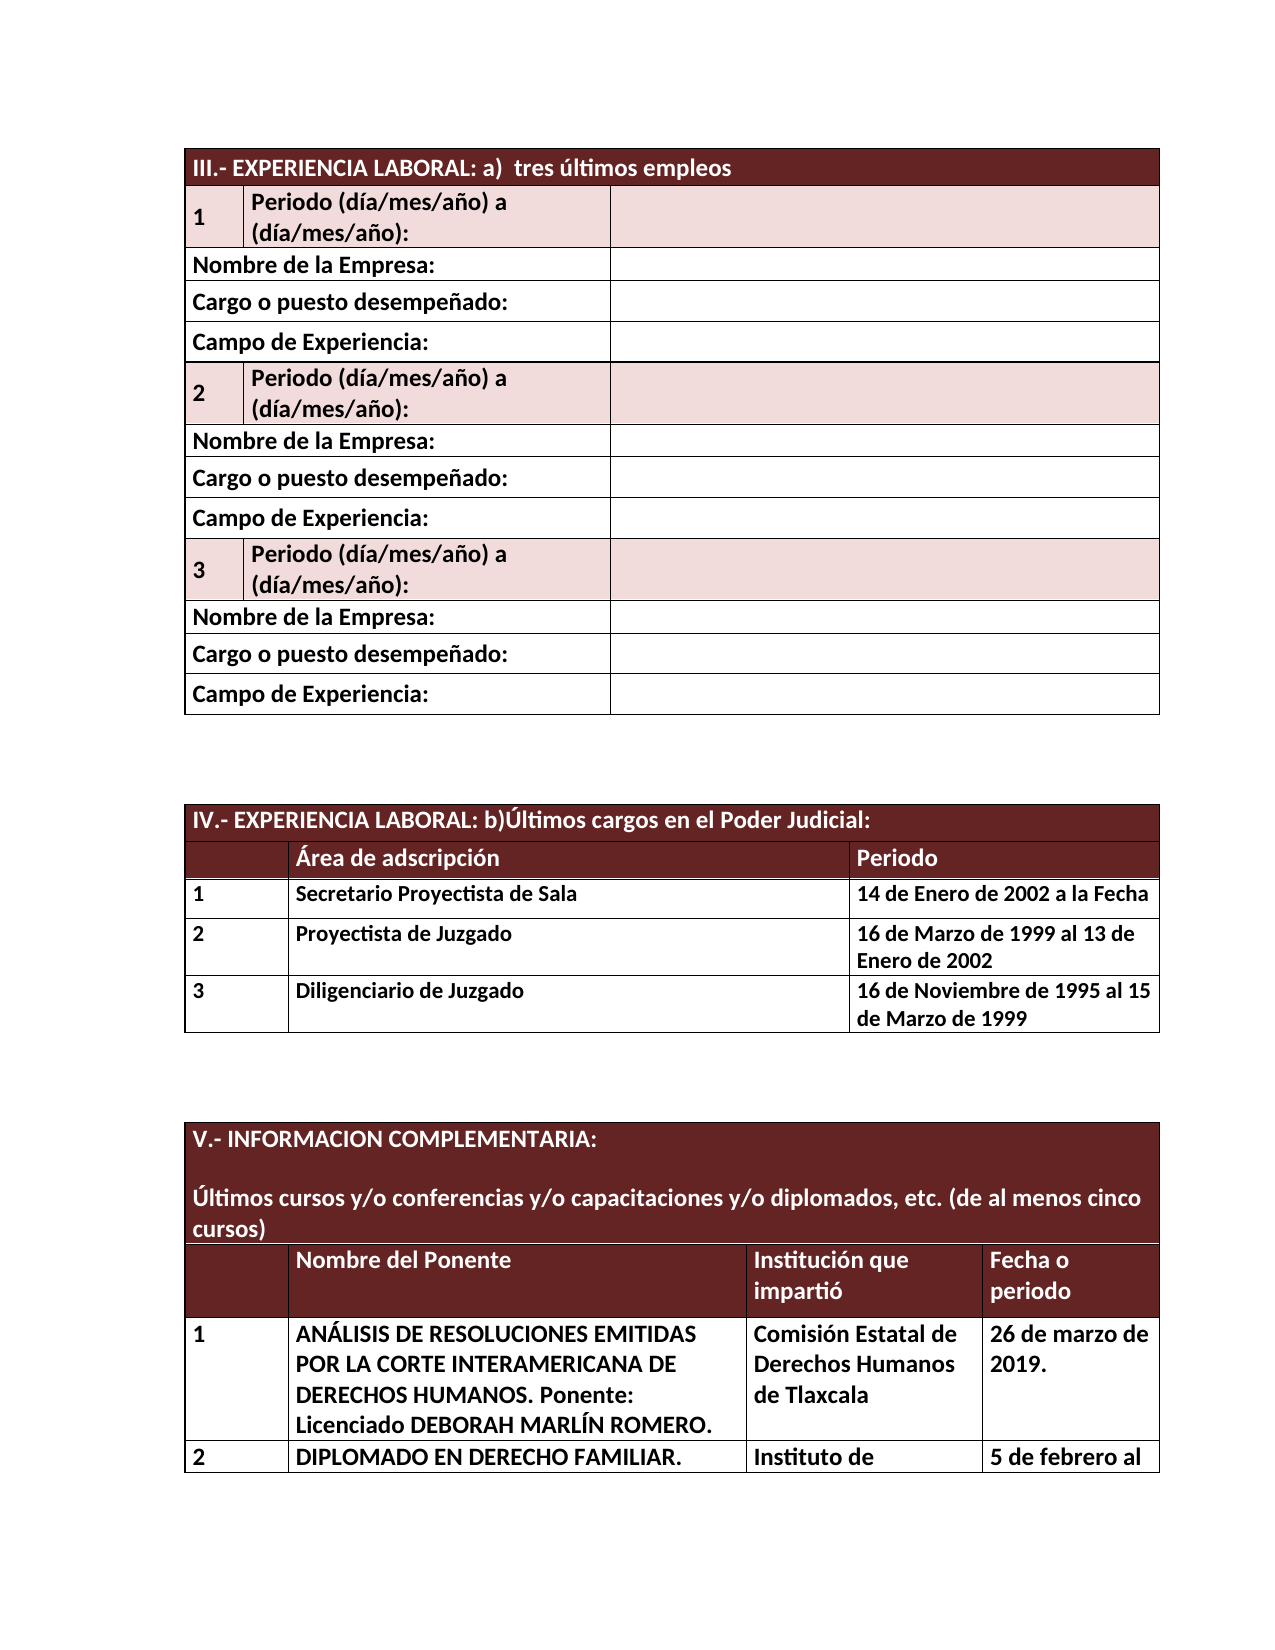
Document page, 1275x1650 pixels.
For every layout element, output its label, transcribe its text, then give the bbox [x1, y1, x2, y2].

table_cell Nombre de la Empresa: [186, 425, 610, 456]
table_cell 26 de marzo de 2019. [983, 1318, 1159, 1440]
table_cell Área de adscripción [289, 842, 849, 878]
table_cell Nombre de la Empresa: [186, 248, 610, 280]
table_cell 2 [186, 363, 243, 423]
table_cell [611, 457, 1159, 497]
table_cell Cargo o puesto desempeñado: [186, 281, 610, 321]
table_cell [186, 842, 288, 878]
table_cell Nombre de la Empresa: [186, 601, 610, 632]
table_cell [611, 281, 1159, 321]
table_cell [611, 674, 1159, 714]
table_cell Cargo o puesto desempeñado: [186, 634, 610, 673]
table_cell [611, 425, 1159, 456]
table_cell 3 [186, 539, 243, 599]
table_cell Periodo (día/mes/año) a (día/mes/año): [244, 186, 610, 247]
table_cell Campo de Experiencia: [186, 322, 610, 361]
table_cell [289, 1441, 746, 1472]
table_cell Comisión Estatal de Derechos Humanos de Tlaxcala [747, 1318, 982, 1440]
table_cell 2 [186, 1441, 288, 1472]
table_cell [747, 1441, 982, 1472]
table_cell Periodo (día/mes/año) a (día/mes/año): [244, 363, 610, 423]
table_cell 2 [186, 919, 288, 975]
table_cell Fecha o periodo [983, 1245, 1159, 1317]
table_cell Institución que impartió [747, 1245, 982, 1317]
table_cell 3 [186, 976, 288, 1032]
table_cell [611, 539, 1159, 599]
table_cell Secretario Proyectista de Sala [289, 880, 849, 918]
table_cell Periodo (día/mes/año) a (día/mes/año): [244, 539, 610, 599]
table_cell [186, 1245, 288, 1317]
table_cell Campo de Experiencia: [186, 674, 610, 714]
table_header V.- INFORMACION COMPLEMENTARIA: Últimos cursos y/o conferencias y/o capacitaciones y/o diplomados, etc. (de al menos cinco cursos) [186, 1123, 1159, 1243]
table_cell [611, 322, 1159, 361]
table_cell [611, 248, 1159, 280]
table_cell [611, 186, 1159, 247]
table_cell 1 [186, 186, 243, 247]
table_header IV.- EXPERIENCIA LABORAL: b)Últimos cargos en el Poder Judicial: [186, 805, 1159, 841]
table_cell [611, 634, 1159, 673]
table_cell [611, 601, 1159, 632]
table_cell 14 de Enero de 2002 a la Fecha [850, 880, 1159, 918]
table_header III.- EXPERIENCIA LABORAL: a) tres últimos empleos [186, 149, 1159, 185]
table_cell Proyectista de Juzgado [289, 919, 849, 975]
table_cell 16 de Noviembre de 1995 al 15 de Marzo de 1999 [850, 976, 1159, 1032]
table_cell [983, 1441, 1159, 1472]
table_cell 1 [186, 1318, 288, 1440]
table_cell ANÁLISIS DE RESOLUCIONES EMITIDAS POR LA CORTE INTERAMERICANA DE DERECHOS HUMANOS. Ponente: Licenciado DEBORAH MARLÍN ROMERO. [289, 1318, 746, 1440]
table_cell Nombre del Ponente [289, 1245, 746, 1317]
table_cell [611, 498, 1159, 537]
table_cell Diligenciario de Juzgado [289, 976, 849, 1032]
table_cell Campo de Experiencia: [186, 498, 610, 537]
table_cell 1 [186, 880, 288, 918]
table_cell 16 de Marzo de 1999 al 13 de Enero de 2002 [850, 919, 1159, 975]
table_cell [611, 363, 1159, 423]
table_cell Cargo o puesto desempeñado: [186, 457, 610, 497]
table_cell Periodo [850, 842, 1159, 878]
